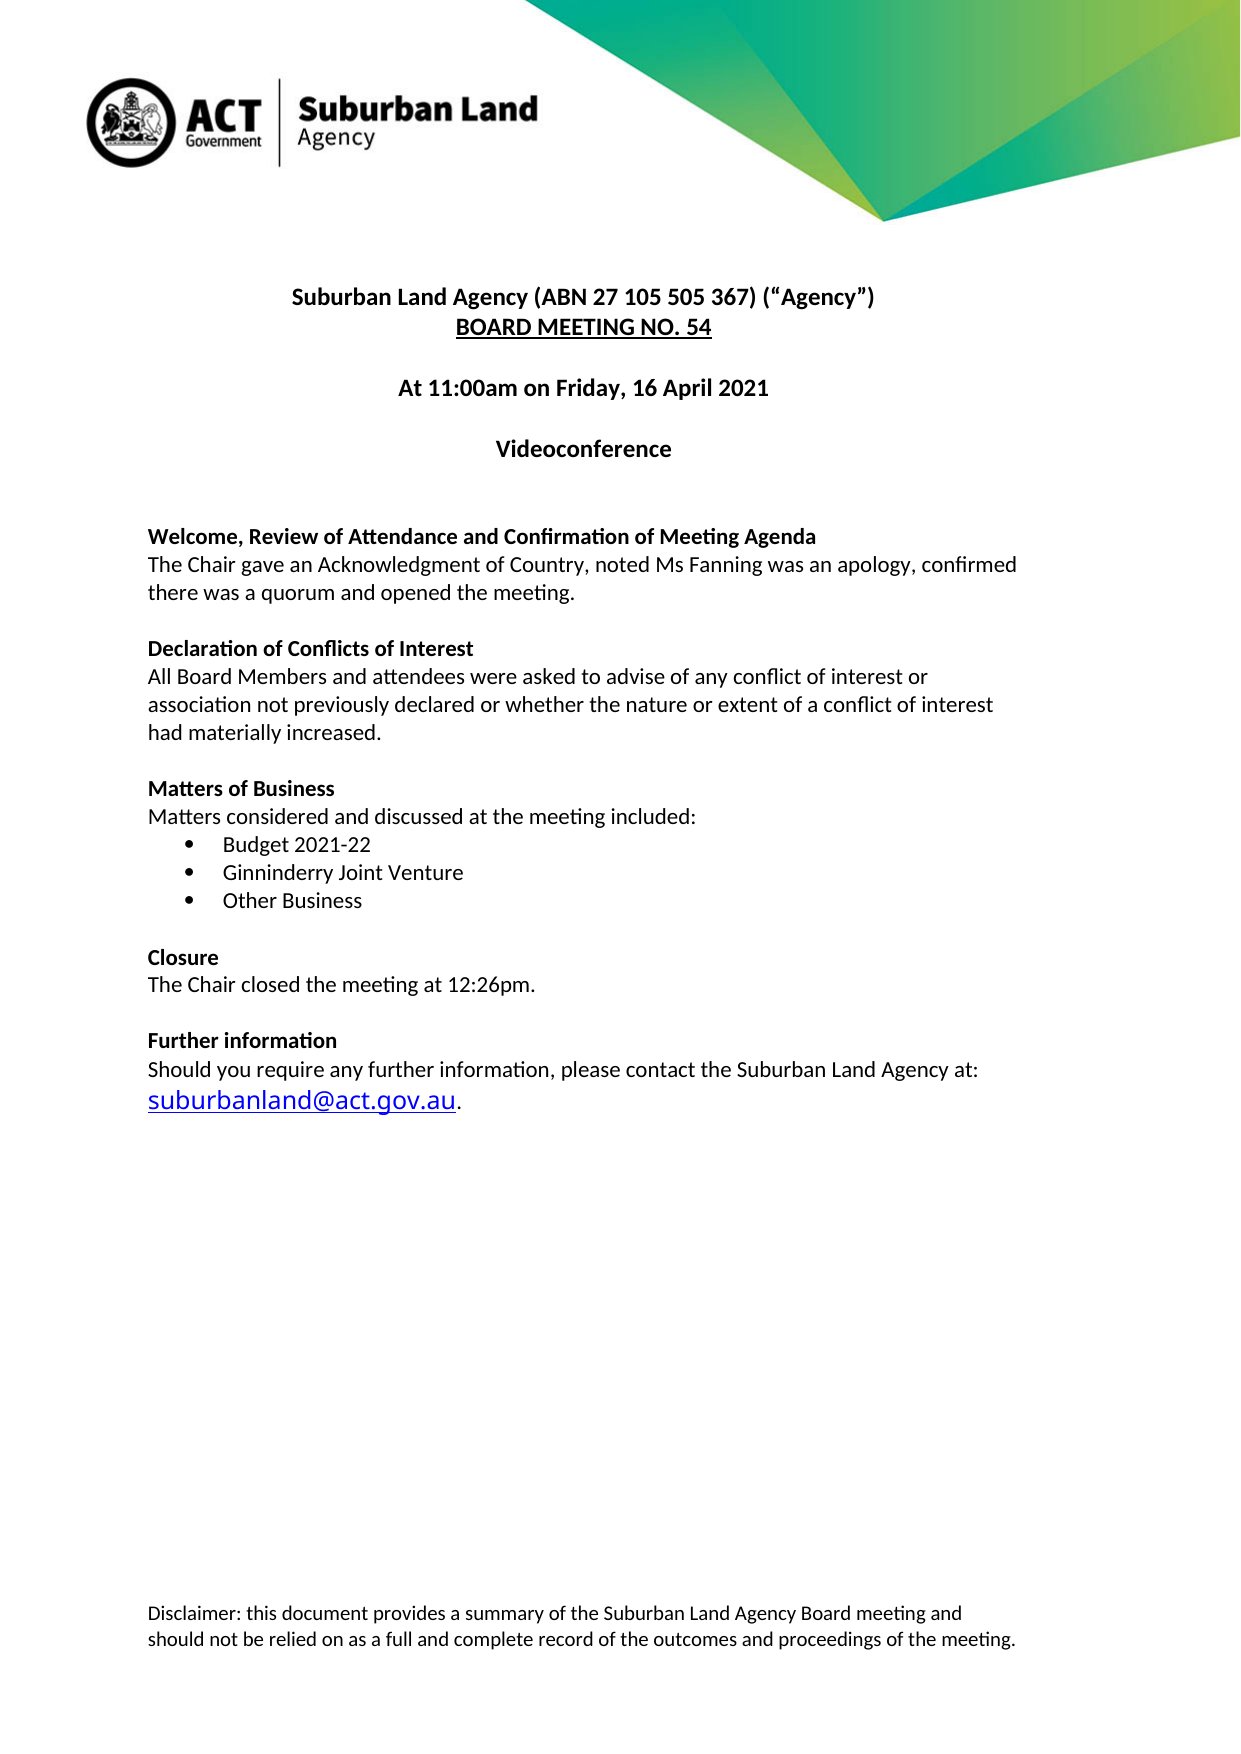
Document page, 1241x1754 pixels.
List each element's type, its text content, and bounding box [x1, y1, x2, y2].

text Declaration of Conflicts of Interest [148, 634, 1019, 662]
text Welcome, Review of Attendance and Confirmation of Meeting Agenda [148, 522, 1019, 550]
list Ginninderry Joint Venture [185, 858, 1019, 887]
picture [0, 0, 1241, 227]
text Closure [148, 943, 1019, 971]
list Other Business [185, 887, 1019, 914]
text BOARD MEETING NO. 54 [148, 311, 1019, 342]
text Further information [148, 1027, 1019, 1055]
text The Chair gave an Acknowledgment of Country, noted Ms Fanning was an apology, confirmed there was a quorum and opened the meeting. [148, 550, 1019, 606]
text Suburban Land Agency (ABN 27 105 505 367) (“Agency”) [148, 281, 1019, 311]
text All Board Members and attendees were asked to advise of any conflict of interest or association not previously declared or whether the nature or extent of a conflict of interest had materially increased. [148, 662, 1019, 746]
text Should you require any further information, please contact the Suburban Land Agency at: suburbanland@act.gov.au. [148, 1055, 1019, 1117]
text At 11:00am on Friday, 16 April 2021 [148, 372, 1019, 403]
text Matters of Business [148, 774, 1019, 802]
text The Chair closed the meeting at 12:26pm. [148, 971, 1019, 999]
list Budget 2021-22 [185, 831, 1019, 858]
text Matters considered and discussed at the meeting included: [148, 802, 1019, 831]
text Videoconference [148, 433, 1019, 464]
